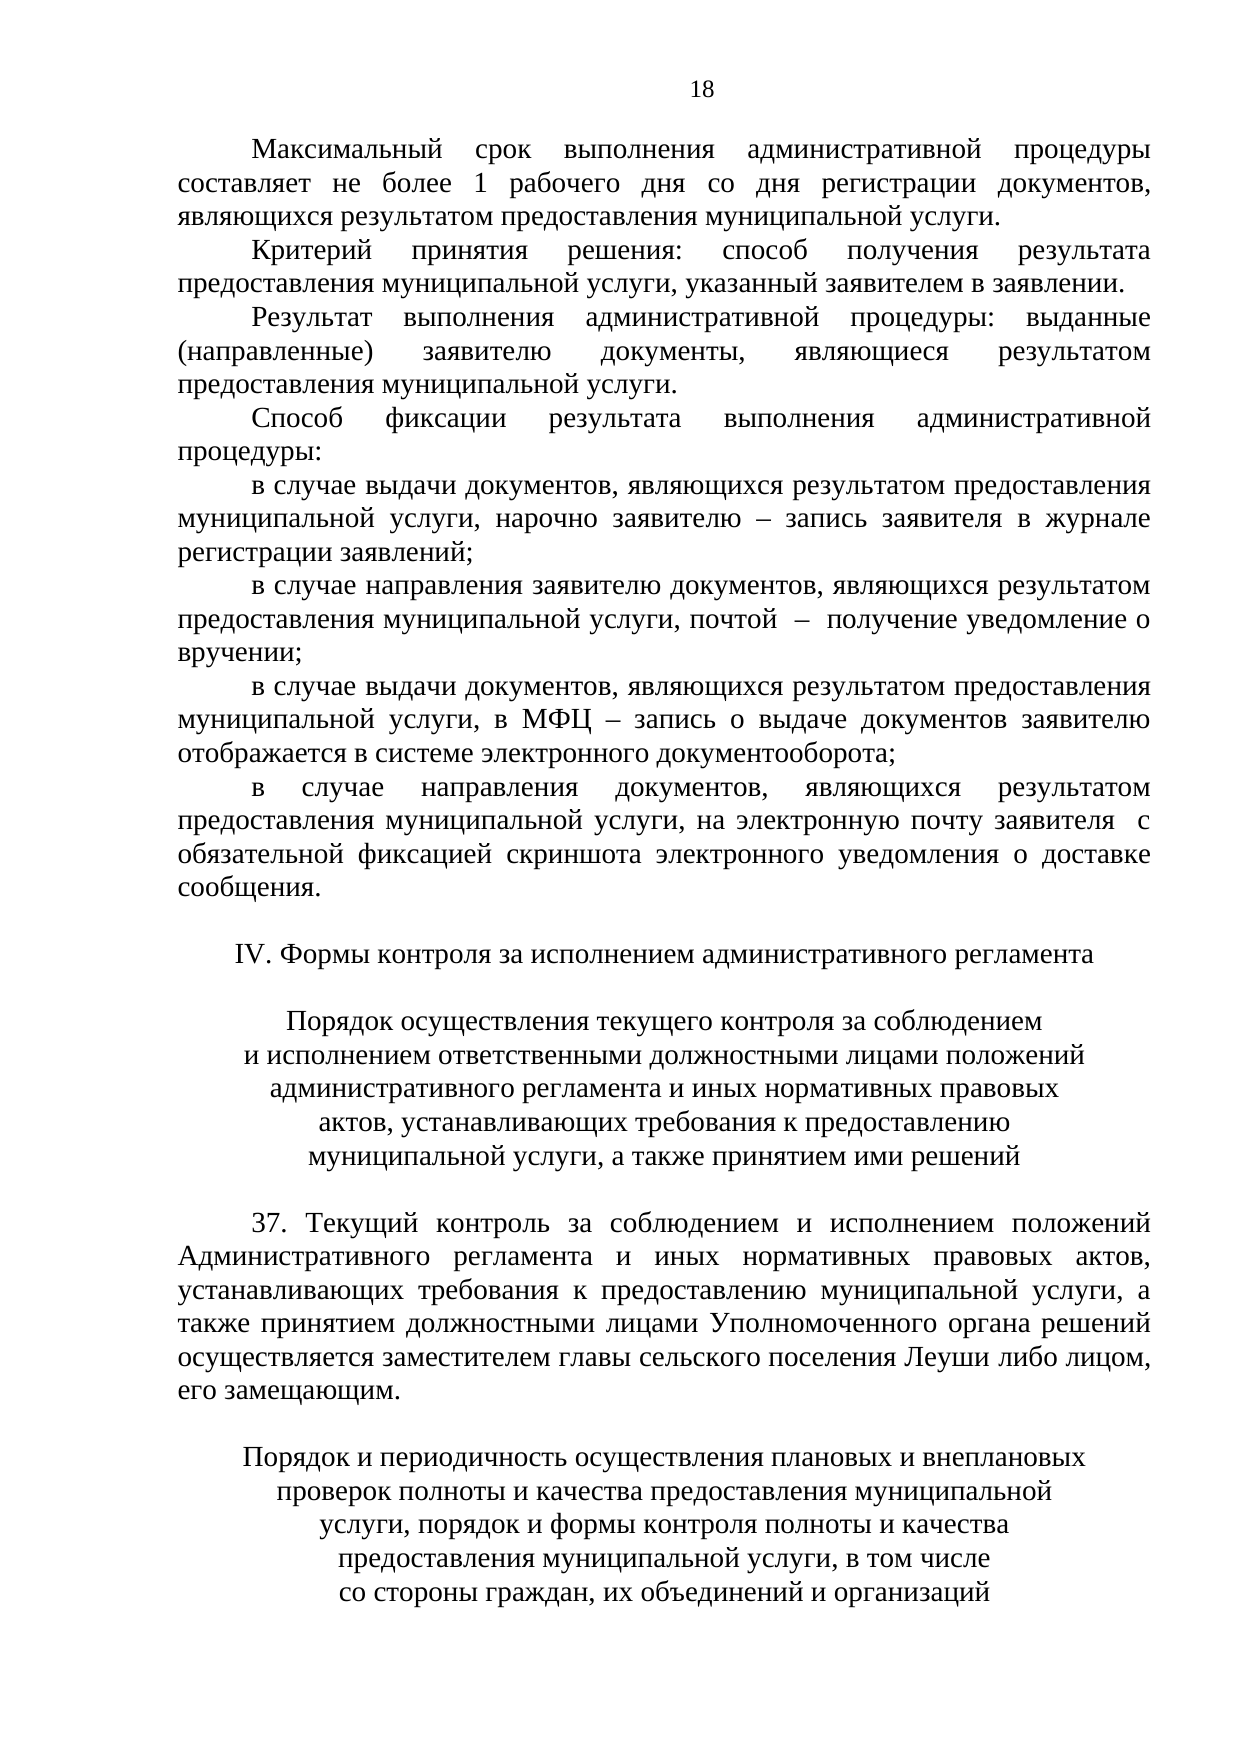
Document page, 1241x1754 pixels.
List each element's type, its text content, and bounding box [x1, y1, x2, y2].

text в случае направления документов, являющихся результатом предоставления муниципальной услуги, на электронную почту заявителя с обязательной фиксацией скриншота электронного уведомления о доставке сообщения. [177, 769, 1152, 903]
text в случае выдачи документов, являющихся результатом предоставления муниципальной услуги, нарочно заявителю – запись заявителя в журнале регистрации заявлений; [177, 467, 1152, 567]
text проверок полноты и качества предоставления муниципальной [177, 1473, 1152, 1507]
text Критерий принятия решения: способ получения результата предоставления муниципальной услуги, указанный заявителем в заявлении. [177, 232, 1152, 299]
text Порядок и периодичность осуществления плановых и внеплановых [177, 1439, 1152, 1473]
text услуги, порядок и формы контроля полноты и качества [177, 1507, 1152, 1540]
text муниципальной услуги, а также принятием ими решений [177, 1138, 1152, 1171]
text Максимальный срок выполнения административной процедуры составляет не более 1 рабочего дня со дня регистрации документов, являющихся результатом предоставления муниципальной услуги. [177, 131, 1152, 232]
text 37. Текущий контроль за соблюдением и исполнением положений Административного регламента и иных нормативных правовых актов, устанавливающих требования к предоставлению муниципальной услуги, а также принятием должностными лицами Уполномоченного органа решений осуществляется заместителем главы сельского поселения Леуши либо лицом, его замещающим. [177, 1205, 1152, 1406]
text со стороны граждан, их объединений и организаций [177, 1574, 1152, 1607]
text IV. Формы контроля за исполнением административного регламента [177, 936, 1152, 970]
text Результат выполнения административной процедуры: выданные (направленные) заявителю документы, являющиеся результатом предоставления муниципальной услуги. [177, 299, 1152, 400]
text актов, устанавливающих требования к предоставлению [177, 1104, 1152, 1138]
text Порядок осуществления текущего контроля за соблюдением [177, 1003, 1152, 1037]
text в случае направления заявителю документов, являющихся результатом предоставления муниципальной услуги, почтой – получение уведомление о вручении; [177, 567, 1152, 668]
text Способ фиксации результата выполнения административной процедуры: [177, 400, 1152, 467]
text и исполнением ответственными должностными лицами положений [177, 1037, 1152, 1071]
text предоставления муниципальной услуги, в том числе [177, 1540, 1152, 1574]
text в случае выдачи документов, являющихся результатом предоставления муниципальной услуги, в МФЦ – запись о выдаче документов заявителю отображается в системе электронного документооборота; [177, 668, 1152, 769]
text административного регламента и иных нормативных правовых [177, 1071, 1152, 1104]
